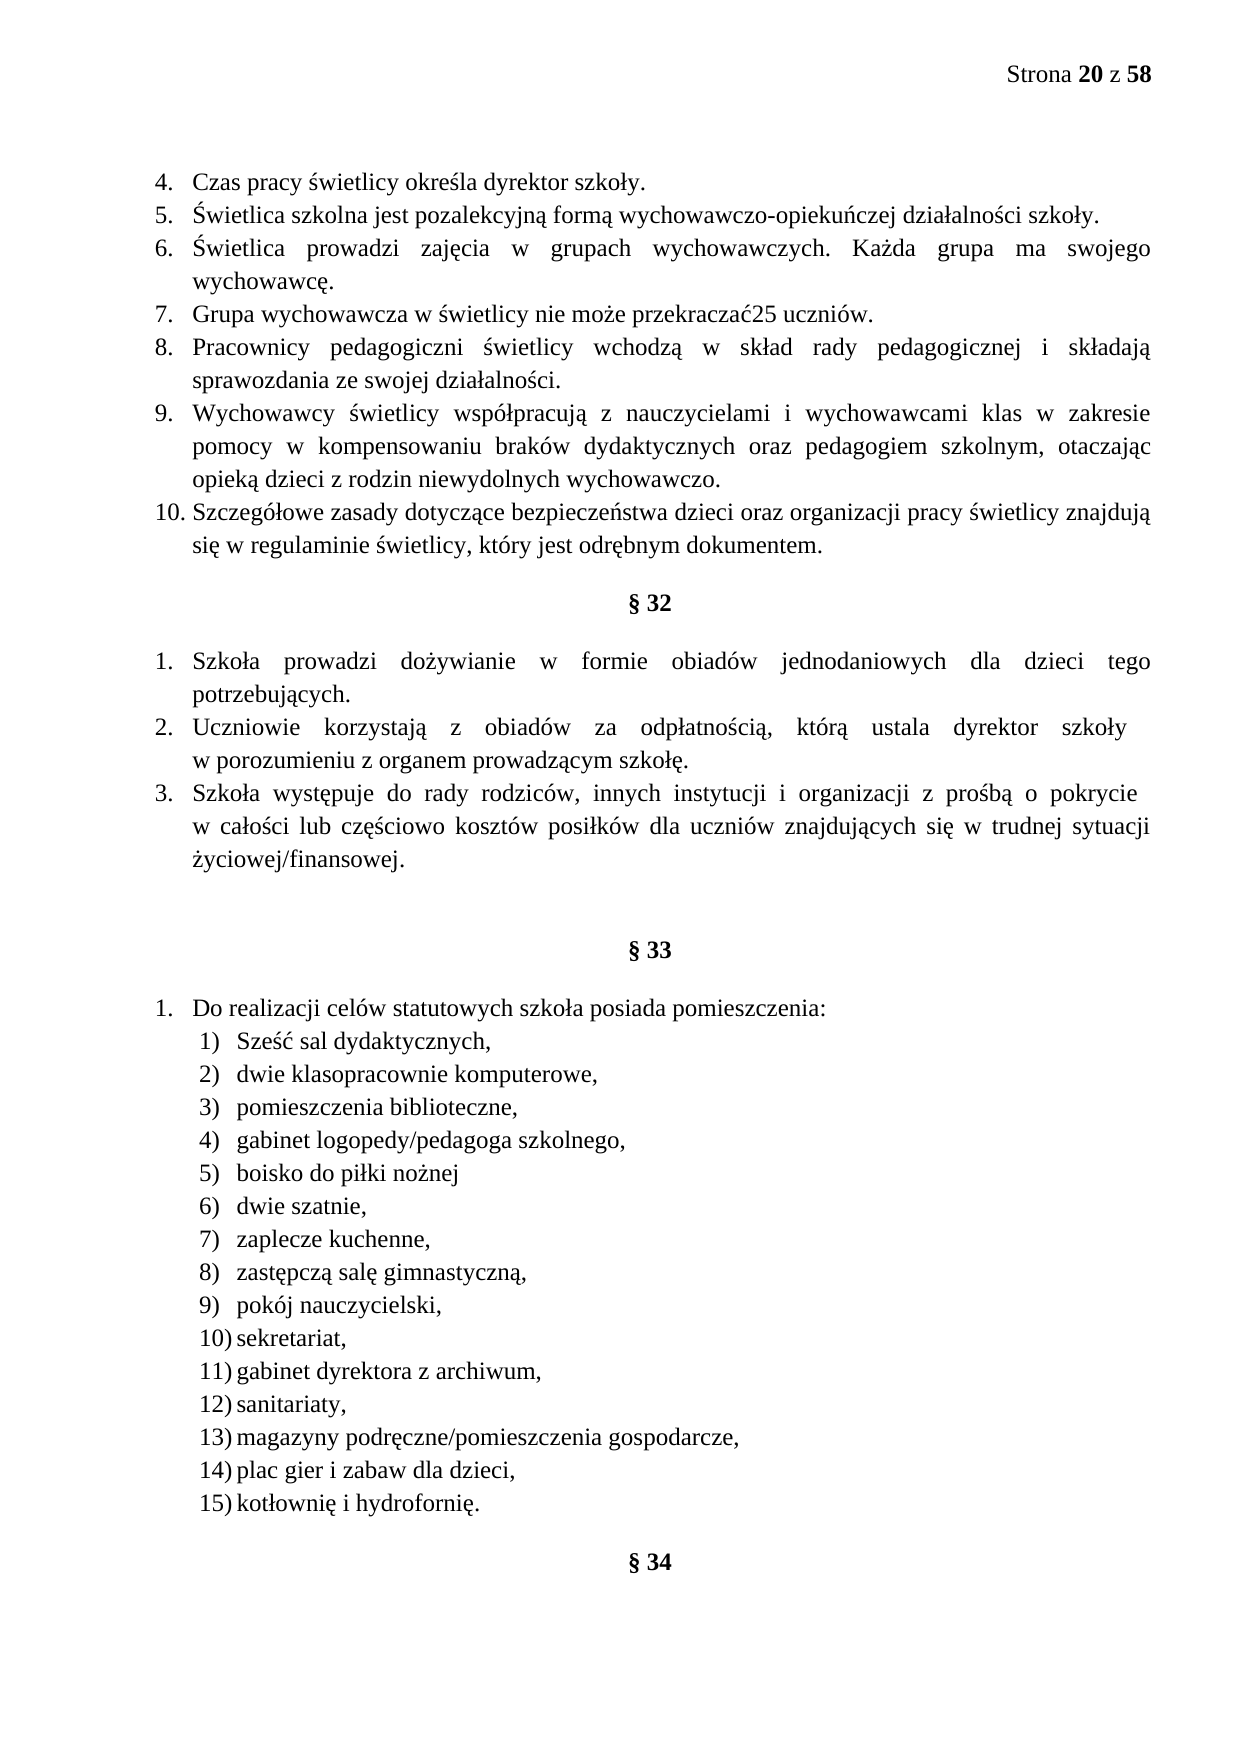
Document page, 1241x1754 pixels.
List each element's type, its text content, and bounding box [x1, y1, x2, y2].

list dwie szatnie, [199, 1191, 1152, 1220]
list zaplecze kuchenne, [199, 1224, 1152, 1253]
list Do realizacji celów statutowych szkoła posiada pomieszczenia: [154, 993, 1152, 1022]
list Szczegółowe zasady dotyczące bezpieczeństwa dzieci oraz organizacji pracy świetlicy znajdują się w regulaminie świetlicy, który jest odrębnym dokumentem. [154, 497, 1152, 559]
list Szkoła występuje do rady rodziców, innych instytucji i organizacji z prośbą o pokrycie w całości lub częściowo kosztów posiłków dla uczniów znajdujących się w trudnej sytuacji życiowej/finansowej. [154, 778, 1152, 873]
list Pracownicy pedagogiczni świetlicy wchodzą w skład rady pedagogicznej i składają sprawozdania ze swojej działalności. [154, 332, 1152, 394]
list pomieszczenia biblioteczne, [199, 1092, 1152, 1121]
list plac gier i zabaw dla dzieci, [199, 1456, 1152, 1484]
list Grupa wychowawcza w świetlicy nie może przekraczać25 uczniów. [154, 299, 1152, 328]
list dwie klasopracownie komputerowe, [199, 1059, 1152, 1088]
text § 34 [148, 1547, 1152, 1575]
list Świetlica szkolna jest pozalekcyjną formą wychowawczo-opiekuńczej działalności szkoły. [154, 200, 1152, 228]
list gabinet logopedy/pedagoga szkolnego, [199, 1125, 1152, 1154]
list Wychowawcy świetlicy współpracują z nauczycielami i wychowawcami klas w zakresie pomocy w kompensowaniu braków dydaktycznych oraz pedagogiem szkolnym, otaczając opieką dzieci z rodzin niewydolnych wychowawczo. [154, 398, 1152, 493]
list sekretariat, [199, 1323, 1152, 1352]
list Sześć sal dydaktycznych, [199, 1026, 1152, 1055]
text § 32 [148, 588, 1152, 617]
list Czas pracy świetlicy określa dyrektor szkoły. [154, 167, 1152, 196]
list Szkoła prowadzi dożywianie w formie obiadów jednodaniowych dla dzieci tego potrzebujących. [154, 646, 1152, 708]
list Świetlica prowadzi zajęcia w grupach wychowawczych. Każda grupa ma swojego wychowawcę. [154, 233, 1152, 294]
text § 33 [148, 935, 1152, 964]
list sanitariaty, [199, 1389, 1152, 1418]
list zastępczą salę gimnastyczną, [199, 1257, 1152, 1286]
list boisko do piłki nożnej [199, 1158, 1152, 1187]
list pokój nauczycielski, [199, 1290, 1152, 1319]
list magazyny podręczne/pomieszczenia gospodarcze, [199, 1422, 1152, 1451]
list kotłownię i hydrofornię. [199, 1488, 1152, 1517]
list gabinet dyrektora z archiwum, [199, 1356, 1152, 1385]
list Uczniowie korzystają z obiadów za odpłatnością, którą ustala dyrektor szkoły w porozumieniu z organem prowadzącym szkołę. [154, 712, 1152, 774]
